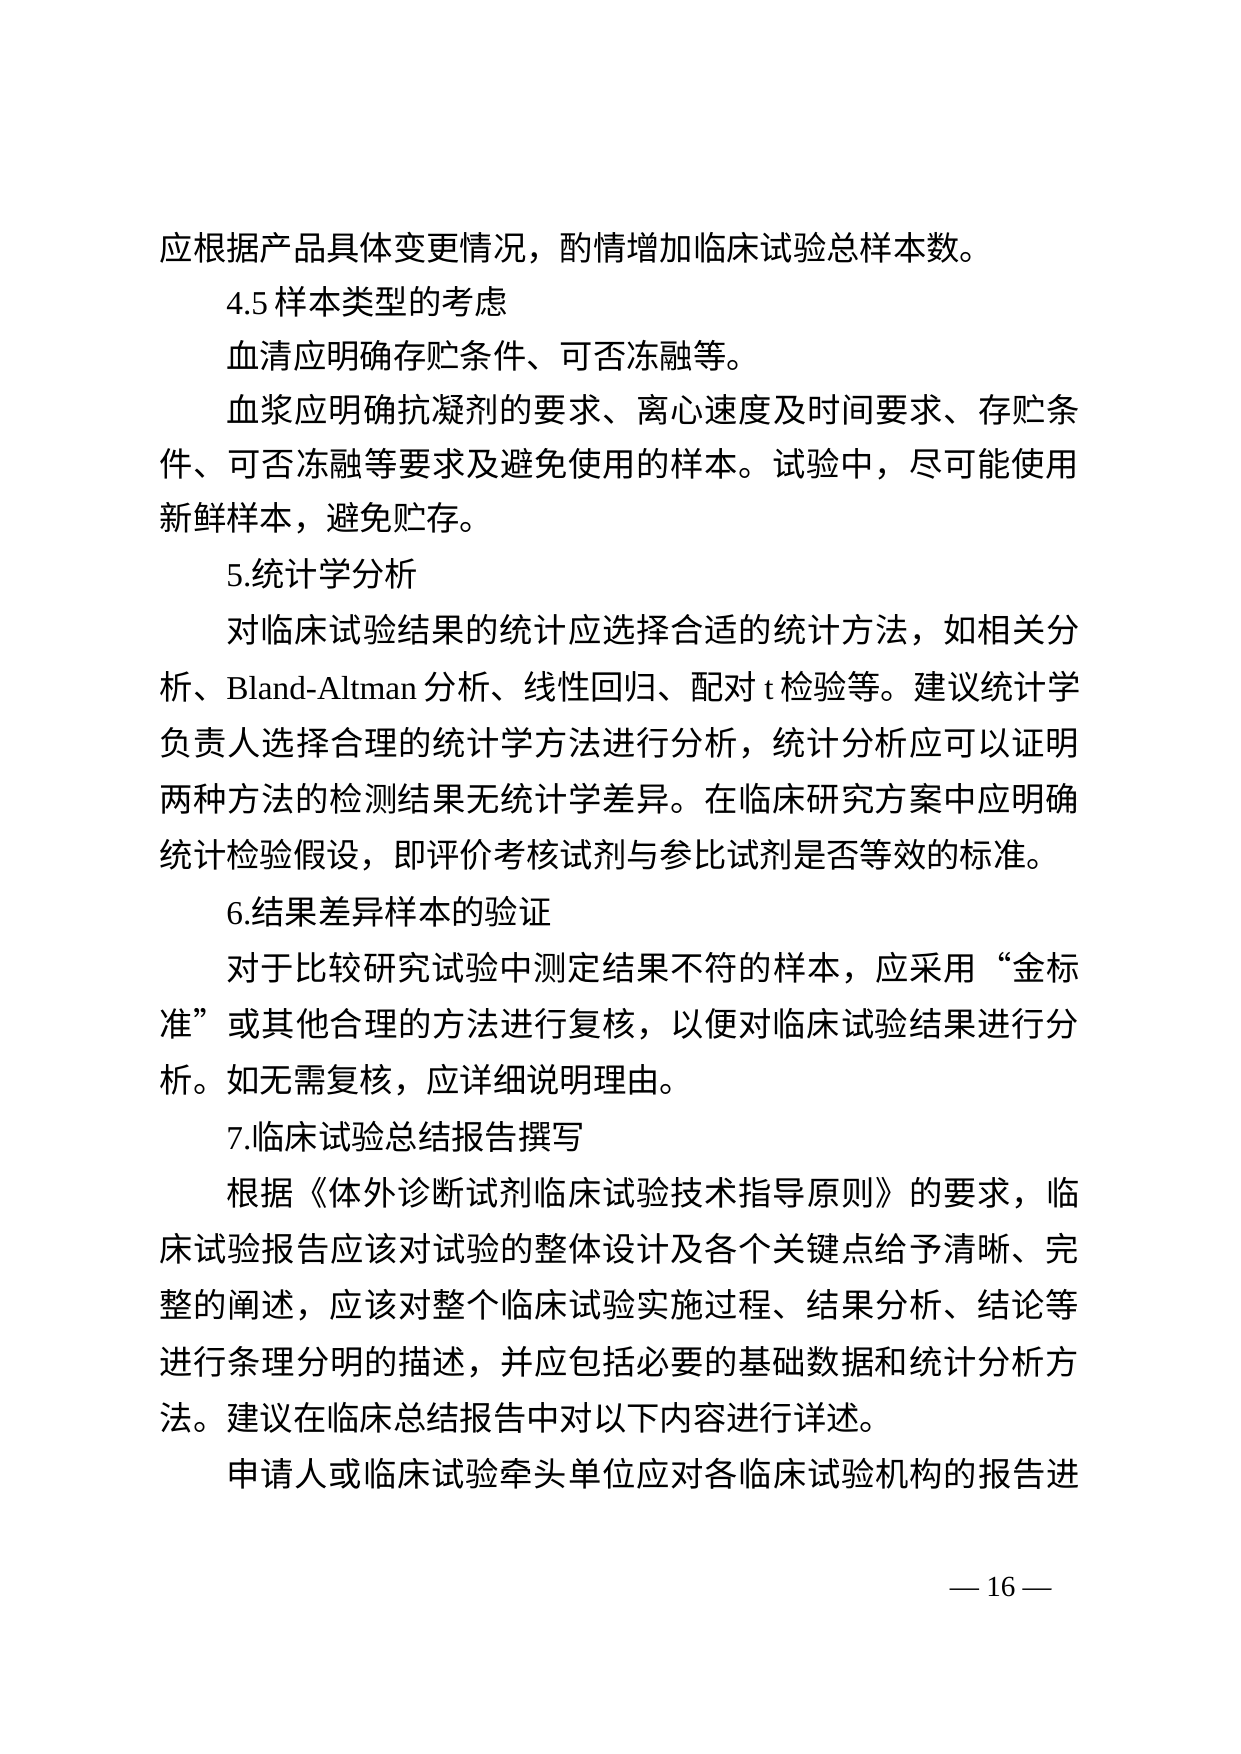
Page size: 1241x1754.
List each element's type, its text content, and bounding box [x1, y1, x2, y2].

text 血清应明确存贮条件、可否冻融等。 [159, 325, 1081, 379]
text 根据《体外诊断试剂临床试验技术指导原则》的要求，临床试验报告应该对试验的整体设计及各个关键点给予清晰、完整的阐述，应该对整个临床试验实施过程、结果分析、结论等进行条理分明的描述，并应包括必要的基础数据和统计分析方法。建议在临床总结报告中对以下内容进行详述。 [159, 1160, 1081, 1442]
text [159, 1442, 1081, 1498]
text 7.临床试验总结报告撰写 [159, 1104, 1081, 1160]
text 6.结果差异样本的验证 [159, 879, 1081, 935]
text 对临床试验结果的统计应选择合适的统计方法，如相关分析、Bland-Altman分析、线性回归、配对t检验等。建议统计学负责人选择合理的统计学方法进行分析，统计分析应可以证明两种方法的检测结果无统计学差异。在临床研究方案中应明确统计检验假设，即评价考核试剂与参比试剂是否等效的标准。 [159, 598, 1081, 879]
text 血浆应明确抗凝剂的要求、离心速度及时间要求、存贮条件、可否冻融等要求及避免使用的样本。试验中，尽可能使用新鲜样本，避免贮存。 [159, 379, 1081, 542]
text 5.统计学分析 [159, 542, 1081, 598]
text 4.5样本类型的考虑 [159, 271, 1081, 325]
text 对于比较研究试验中测定结果不符的样本，应采用“金标准”或其他合理的方法进行复核，以便对临床试验结果进行分析。如无需复核，应详细说明理由。 [159, 935, 1081, 1104]
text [159, 217, 1081, 271]
